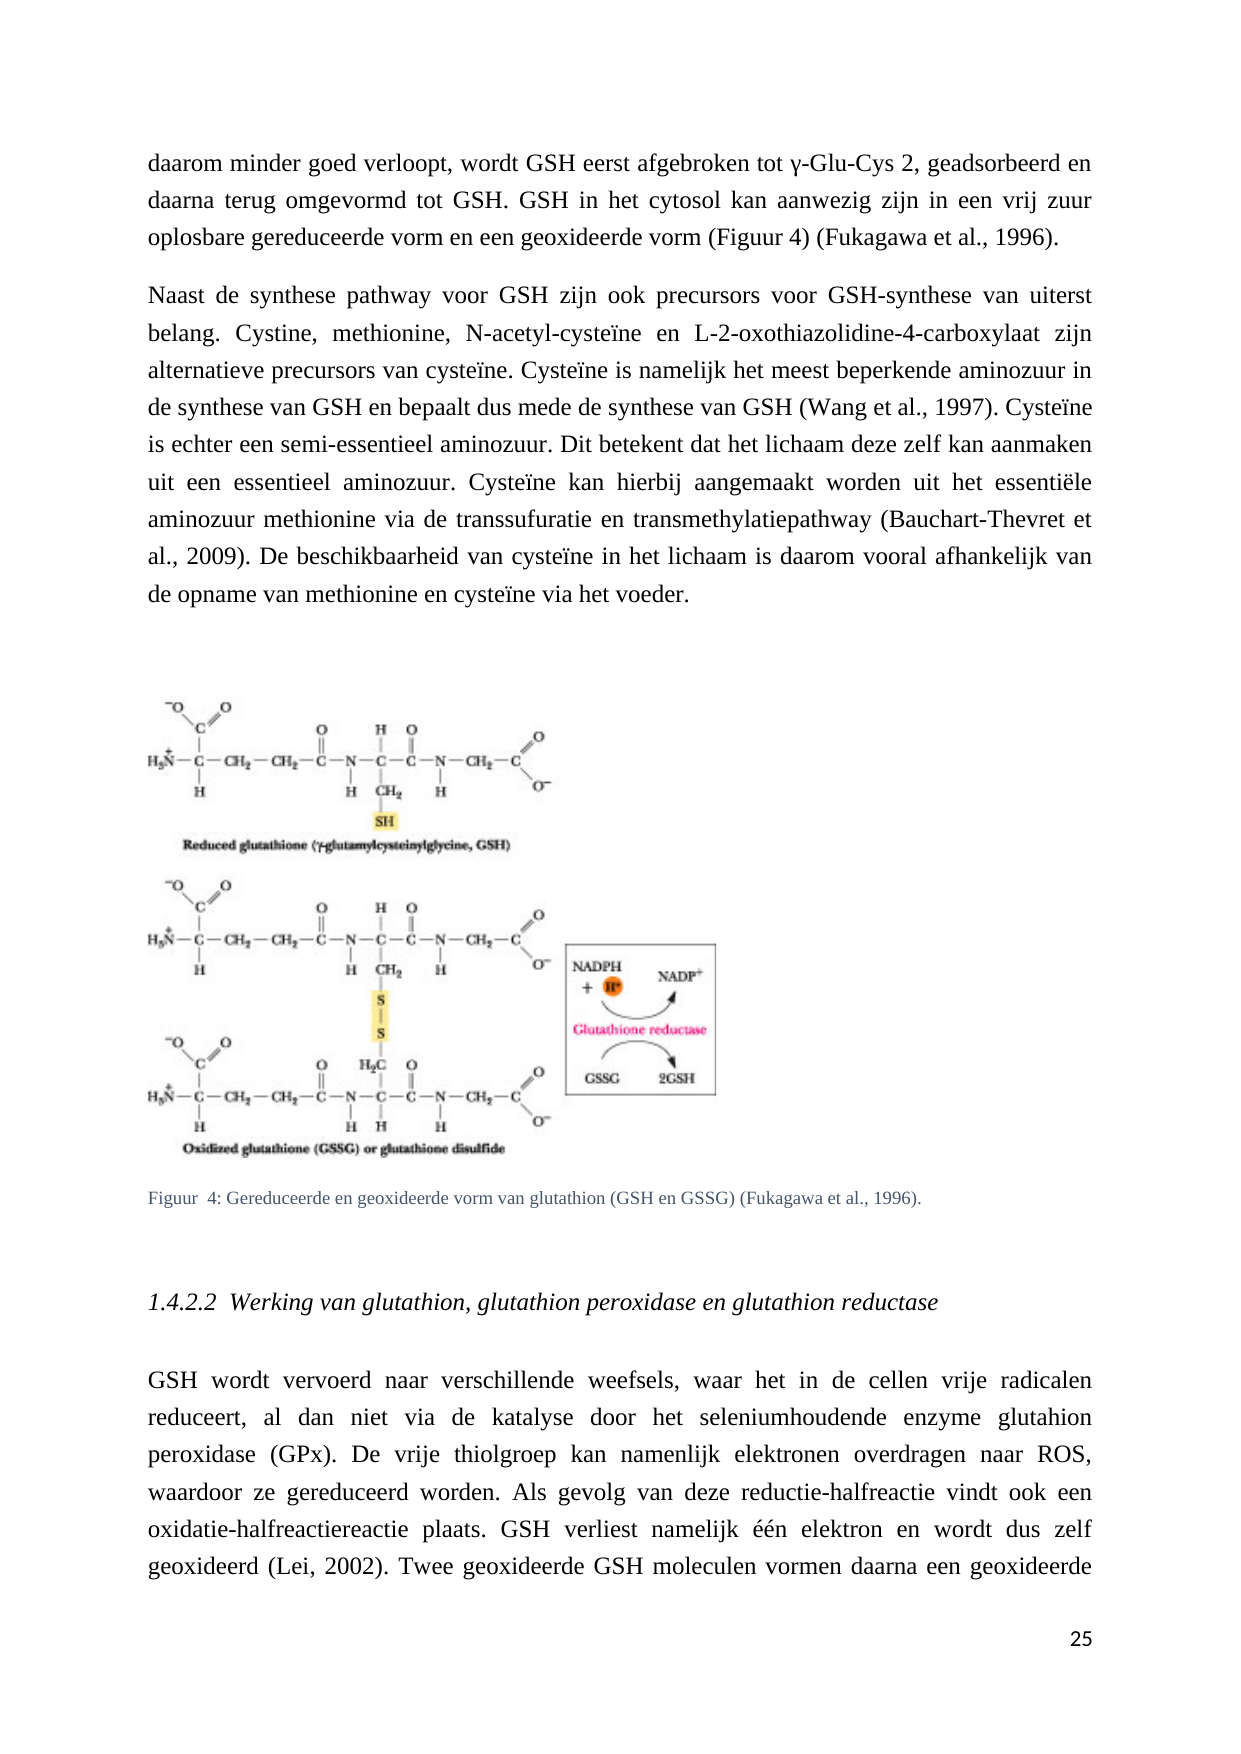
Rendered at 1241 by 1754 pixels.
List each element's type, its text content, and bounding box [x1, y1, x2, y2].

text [148, 1365, 1093, 1580]
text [148, 148, 1093, 251]
picture [147, 695, 717, 1158]
text Naast de synthese pathway voor GSH zijn ook precursors voor GSH-synthese van uiterst belang. Cystine, methionine, N-acetyl-cysteïne en L-2-oxothiazolidine-4-carboxylaat zijn alternatieve precursors van cysteïne. Cysteïne is namelijk het meest beperkende aminozuur in de synthese van GSH en bepaalt dus mede de synthese van GSH (Wang et al., 1997). Cysteïne is echter een semi-essentieel aminozuur. Dit betekent dat het lichaam deze zelf kan aanmaken uit een essentieel aminozuur. Cysteïne kan hierbij aangemaakt worden uit het essentiële aminozuur methionine via de transsufuratie en transmethylatiepathway (Bauchart-Thevret et al., 2009). De beschikbaarheid van cysteïne in het lichaam is daarom vooral afhankelijk van de opname van methionine en cysteïne via het voeder. [148, 280, 1093, 607]
text Figuur 4: Gereduceerde en geoxideerde vorm van glutathion (GSH en GSSG) (Fukagawa et al., 1996). [148, 1187, 1093, 1208]
subtitle 1.4.2.2 Werking van glutathion, glutathion peroxidase en glutathion reductase [148, 1287, 1093, 1316]
